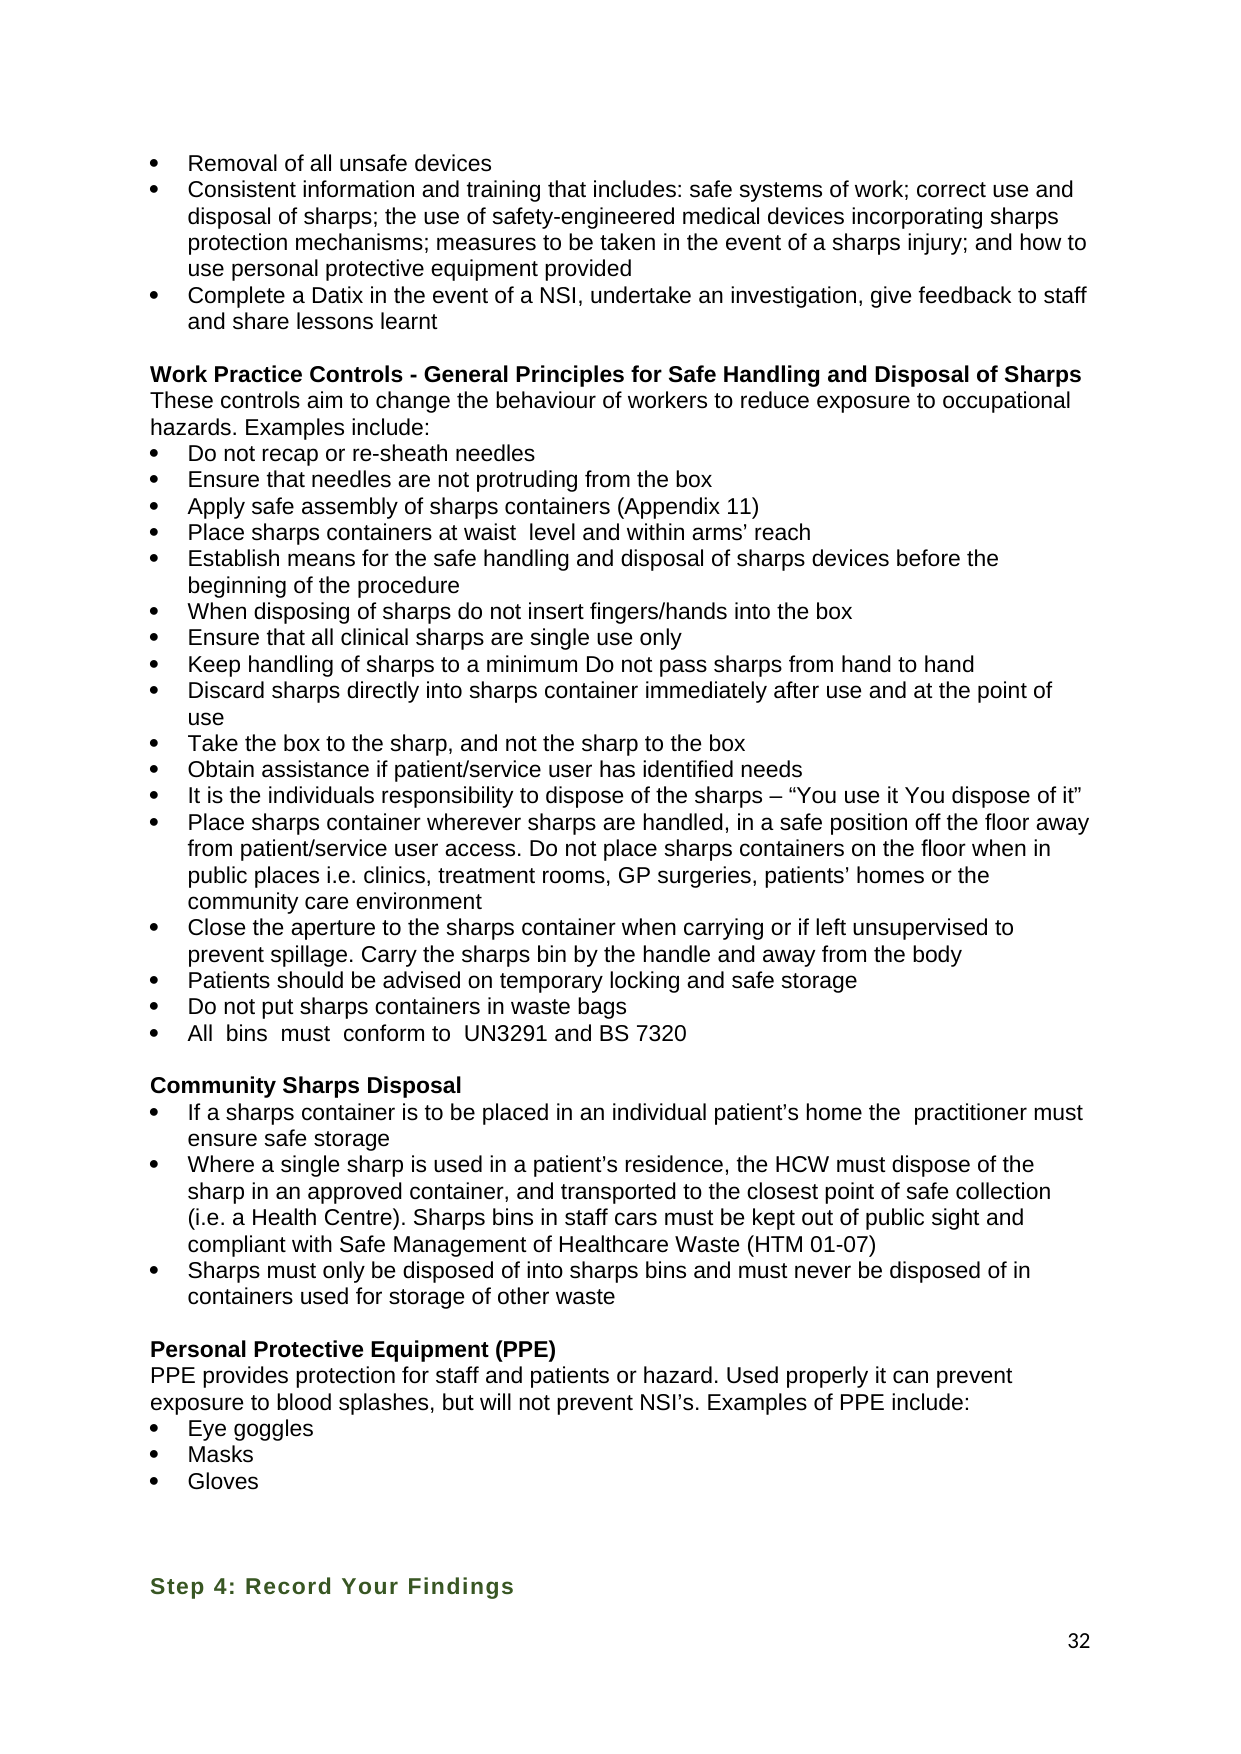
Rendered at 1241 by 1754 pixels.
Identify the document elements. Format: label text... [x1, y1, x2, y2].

list Ensure that all clinical sharps are single use only [150, 624, 1090, 651]
list Place sharps containers at waist level and within arms’ reach [150, 519, 1090, 545]
list It is the individuals responsibility to dispose of the sharps – “You use it You dispose of it” [150, 782, 1090, 809]
text These controls aim to change the behaviour of workers to reduce exposure to occupational hazards. Examples include: [150, 387, 1090, 440]
list Consistent information and training that includes: safe systems of work; correct use and disposal of sharps; the use of safety-engineered medical devices incorporating sharps protection mechanisms; measures to be taken in the event of a sharps injury; and how to use personal protective equipment provided [150, 176, 1090, 282]
text PPE provides protection for staff and patients or hazard. Used properly it can prevent exposure to blood splashes, but will not prevent NSI’s. Examples of PPE include: [150, 1362, 1090, 1415]
list When disposing of sharps do not insert fingers/hands into the box [150, 598, 1090, 624]
text Personal Protective Equipment (PPE) [150, 1336, 1090, 1362]
list All bins must conform to UN3291 and BS 7320 [150, 1020, 1090, 1046]
list Take the box to the sharp, and not the sharp to the box [150, 730, 1090, 756]
list Obtain assistance if patient/service user has identified needs [150, 756, 1090, 782]
text Community Sharps Disposal [150, 1072, 1090, 1099]
list Ensure that needles are not protruding from the box [150, 466, 1090, 493]
list Establish means for the safe handling and disposal of sharps devices before the beginning of the procedure [150, 545, 1090, 598]
list Complete a Datix in the event of a NSI, undertake an investigation, give feedback to staff and share lessons learnt [150, 282, 1090, 334]
subtitle Step 4: Record Your Findings [150, 1573, 1090, 1599]
list Sharps must only be disposed of into sharps bins and must never be disposed of in containers used for storage of other waste [150, 1257, 1090, 1309]
list Place sharps container wherever sharps are handled, in a safe position off the floor away from patient/service user access. Do not place sharps containers on the floor when in public places i.e. clinics, treatment rooms, GP surgeries, patients’ homes or the community care environment [150, 809, 1090, 914]
list Discard sharps directly into sharps container immediately after use and at the point of use [150, 677, 1090, 730]
list Do not put sharps containers in waste bags [150, 993, 1090, 1020]
list If a sharps container is to be placed in an individual patient’s home the practitioner must ensure safe storage [150, 1099, 1090, 1151]
list Close the aperture to the sharps container when carrying or if left unsupervised to prevent spillage. Carry the sharps bin by the handle and away from the body [150, 914, 1090, 967]
list Eye goggles [150, 1415, 1090, 1441]
list Apply safe assembly of sharps containers (Appendix 11) [150, 493, 1090, 519]
list Gloves [150, 1468, 1090, 1494]
list Patients should be advised on temporary locking and safe storage [150, 967, 1090, 993]
list Do not recap or re-sheath needles [150, 440, 1090, 466]
list Removal of all unsafe devices [150, 150, 1090, 176]
list Keep handling of sharps to a minimum Do not pass sharps from hand to hand [150, 651, 1090, 677]
list Masks [150, 1441, 1090, 1468]
text Work Practice Controls - General Principles for Safe Handling and Disposal of Sharps [150, 361, 1090, 387]
list Where a single sharp is used in a patient’s residence, the HCW must dispose of the sharp in an approved container, and transported to the closest point of safe collection (i.e. a Health Centre). Sharps bins in staff cars must be kept out of public sight and compliant with Safe Management of Healthcare Waste (HTM 01-07) [150, 1151, 1090, 1257]
